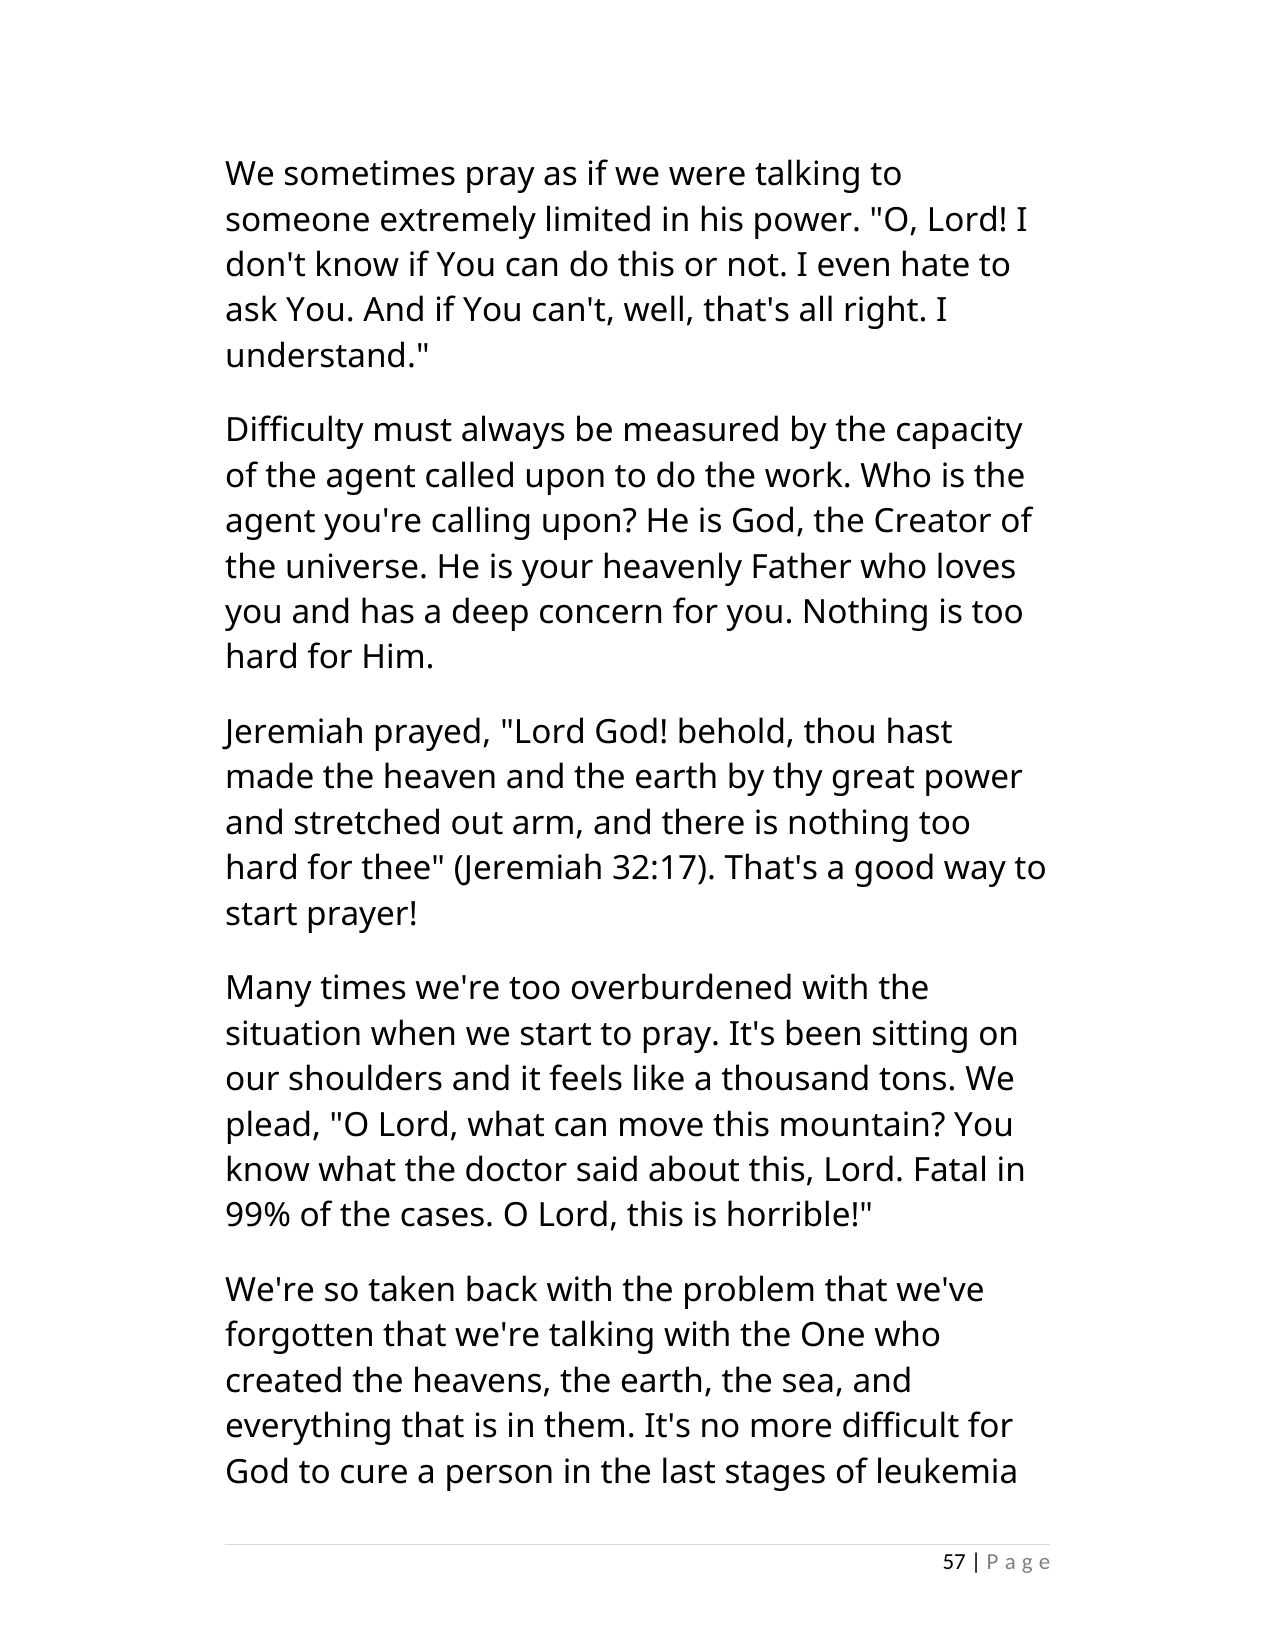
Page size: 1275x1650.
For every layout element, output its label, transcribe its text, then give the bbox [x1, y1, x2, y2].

text Jeremiah prayed, "Lord God! behold, thou hast made the heaven and the earth by thy great power and stretched out arm, and there is nothing too hard for thee" (Jeremiah 32:17). That's a good way to start prayer! [225, 708, 1050, 935]
text We sometimes pray as if we were talking to someone extremely limited in his power. "O, Lord! I don't know if You can do this or not. I even hate to ask You. And if You can't, well, that's all right. I understand." [225, 150, 1050, 377]
text Many times we're too overburdened with the situation when we start to pray. It's been sitting on our shoulders and it feels like a thousand tons. We plead, "O Lord, what can move this mountain? You know what the doctor said about this, Lord. Fatal in 99% of the cases. O Lord, this is horrible!" [225, 964, 1050, 1237]
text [225, 1266, 1050, 1493]
text Difficulty must always be measured by the capacity of the agent called upon to do the work. Who is the agent you're calling upon? He is God, the Creator of the universe. He is your heavenly Father who loves you and has a deep concern for you. Nothing is too hard for Him. [225, 406, 1050, 679]
